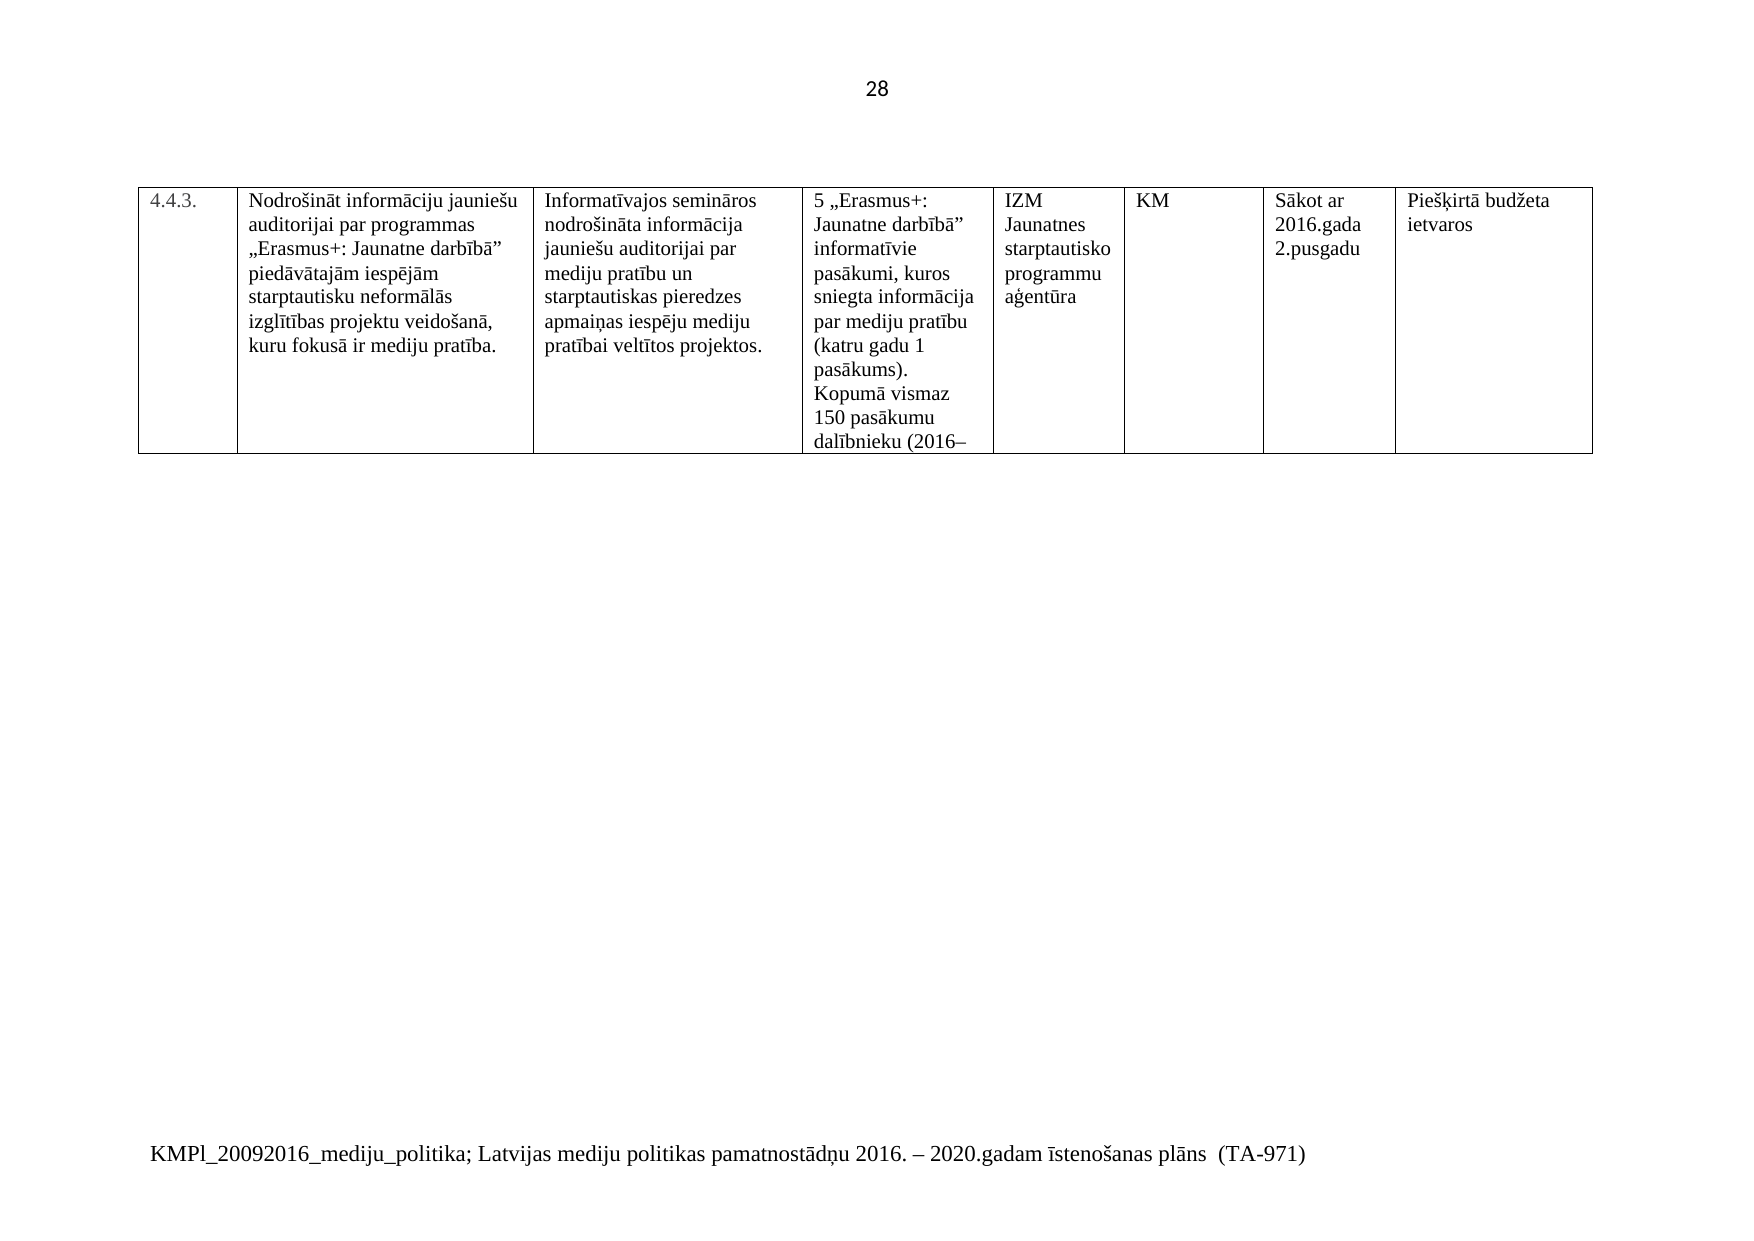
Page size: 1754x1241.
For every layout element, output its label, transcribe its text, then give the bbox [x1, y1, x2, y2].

table_cell 4.4.3. [139, 188, 237, 453]
table_cell Nodrošināt informāciju jauniešu auditorijai par programmas „Erasmus+: Jaunatne darbībā” piedāvātajām iespējām starptautisku neformālās izglītības projektu veidošanā, kuru fokusā ir mediju pratība. [238, 188, 533, 453]
table_cell Piešķirtā budžeta ietvaros [1396, 188, 1592, 453]
table_cell Sākot ar 2016.gada 2.pusgadu [1264, 188, 1395, 453]
table_cell Informatīvajos semināros nodrošināta informācija jauniešu auditorijai par mediju pratību un starptautiskas pieredzes apmaiņas iespēju mediju pratībai veltītos projektos. [534, 188, 802, 453]
table_cell IZM Jaunatnes starptautisko programmu aģentūra [994, 188, 1124, 453]
table_cell 5 „Erasmus+: Jaunatne darbībā” informatīvie pasākumi, kuros sniegta informācija par mediju pratību (katru gadu 1 pasākums). Kopumā vismaz 150 pasākumu dalībnieku (2016–2020) 2016: ≥ 30 2017: ≥30 2018: ≥30 2019: ≥30 2020: ≥30. [803, 188, 993, 453]
table_cell KM [1125, 188, 1263, 453]
